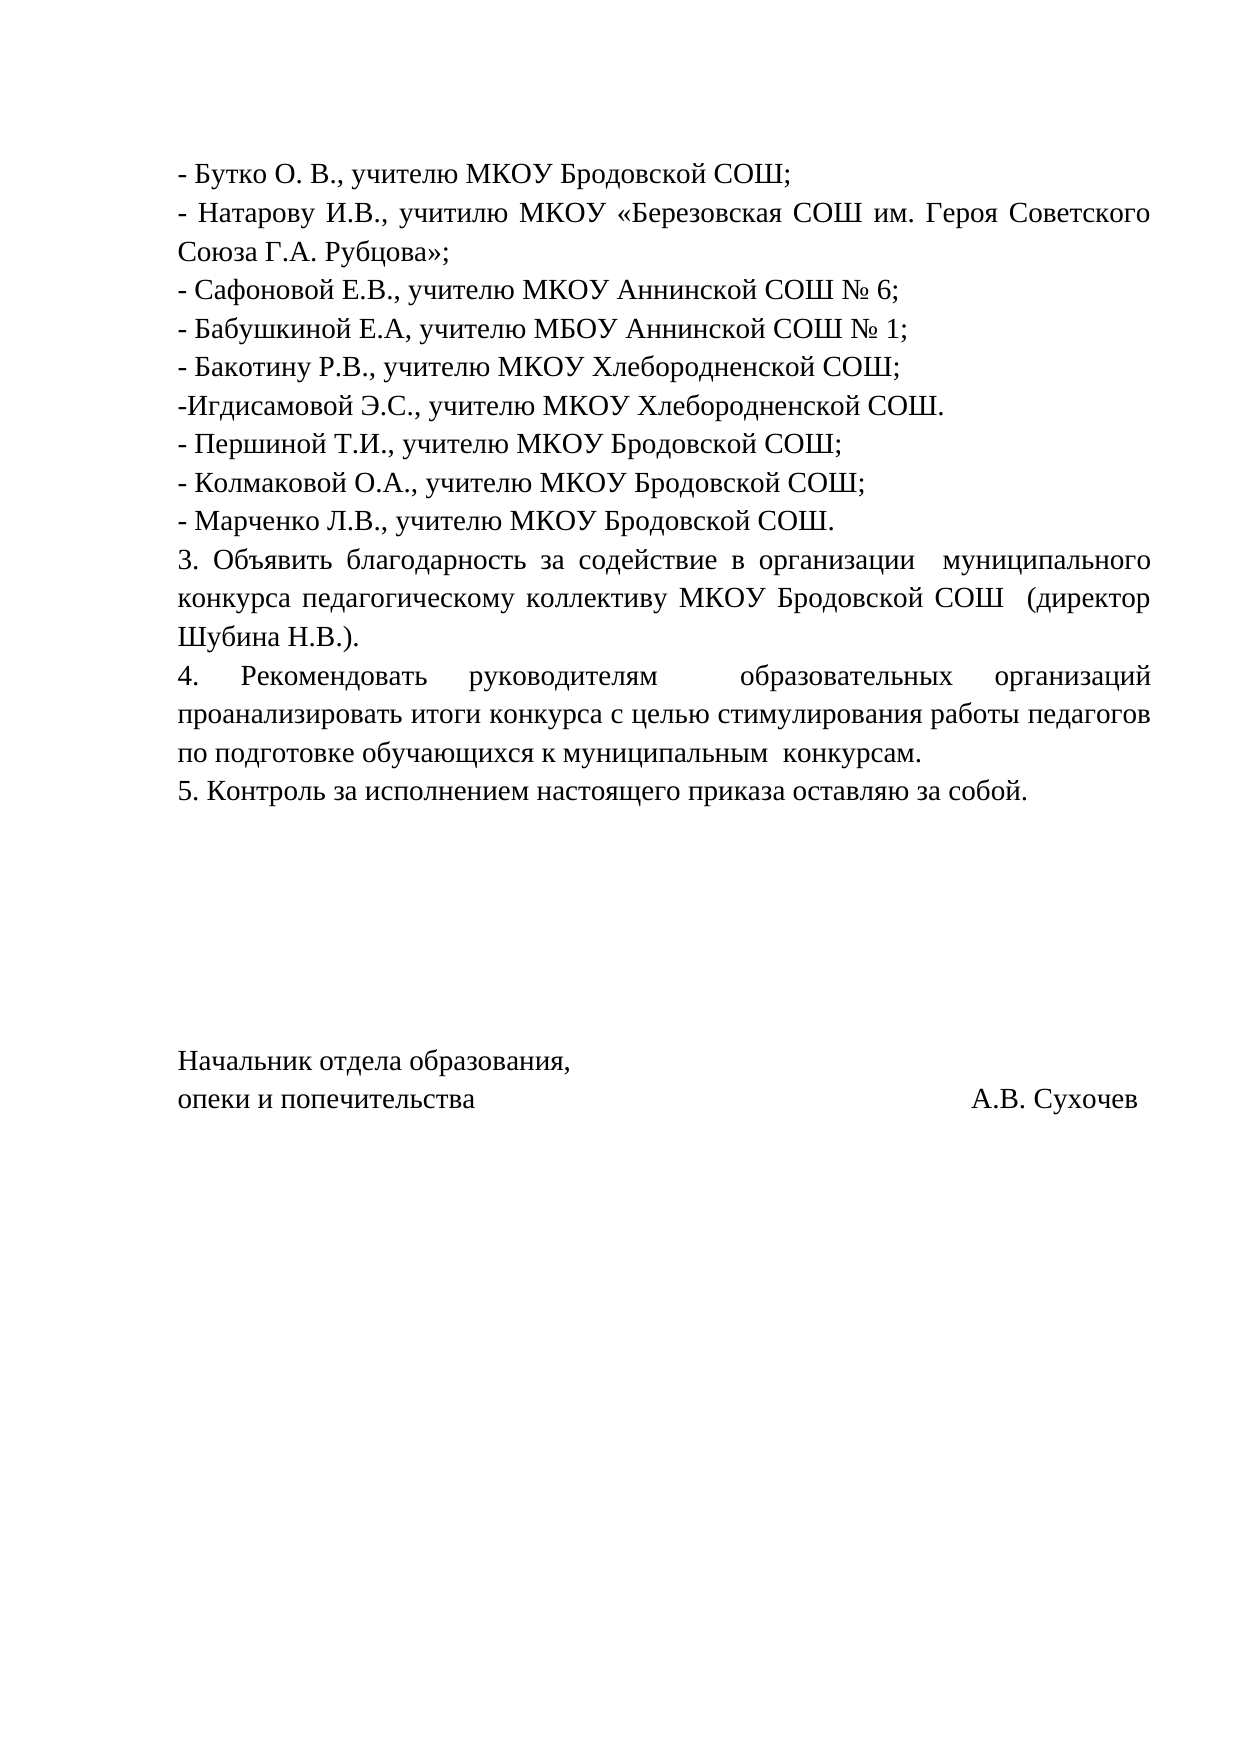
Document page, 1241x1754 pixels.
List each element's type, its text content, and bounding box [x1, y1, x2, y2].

list опеки и попечительства А.В. Сухочев [177, 1082, 1152, 1115]
text - Першиной Т.И., учителю МКОУ Бродовской СОШ; [177, 426, 1152, 460]
text - Бабушкиной Е.А, учителю МБОУ Аннинской СОШ № 1; [177, 311, 1152, 344]
text -Игдисамовой Э.С., учителю МКОУ Хлебородненской СОШ. [177, 388, 1152, 421]
text - Бутко О. В., учителю МКОУ Бродовской СОШ; [177, 157, 1152, 190]
text - Натарову И.В., учитилю МКОУ «Березовская СОШ им. Героя Советского Союза Г.А. Рубцова»; [177, 195, 1152, 267]
text - Марченко Л.В., учителю МКОУ Бродовской СОШ. [177, 503, 1152, 537]
text - Бакотину Р.В., учителю МКОУ Хлебородненской СОШ; [177, 349, 1152, 383]
text 5. Контроль за исполнением настоящего приказа оставляю за собой. [177, 773, 1152, 807]
text - Сафоновой Е.В., учителю МКОУ Аннинской СОШ № 6; [177, 272, 1152, 306]
text 3. Объявить благодарность за содействие в организации муниципального конкурса педагогическому коллективу МКОУ Бродовской СОШ (директор Шубина Н.В.). [177, 542, 1152, 653]
text - Колмаковой О.А., учителю МКОУ Бродовской СОШ; [177, 465, 1152, 498]
text 4. Рекомендовать руководителям образовательных организаций проанализировать итоги конкурса с целью стимулирования работы педагогов по подготовке обучающихся к муниципальным конкурсам. [177, 658, 1152, 768]
list Начальник отдела образования, [177, 1043, 1152, 1077]
